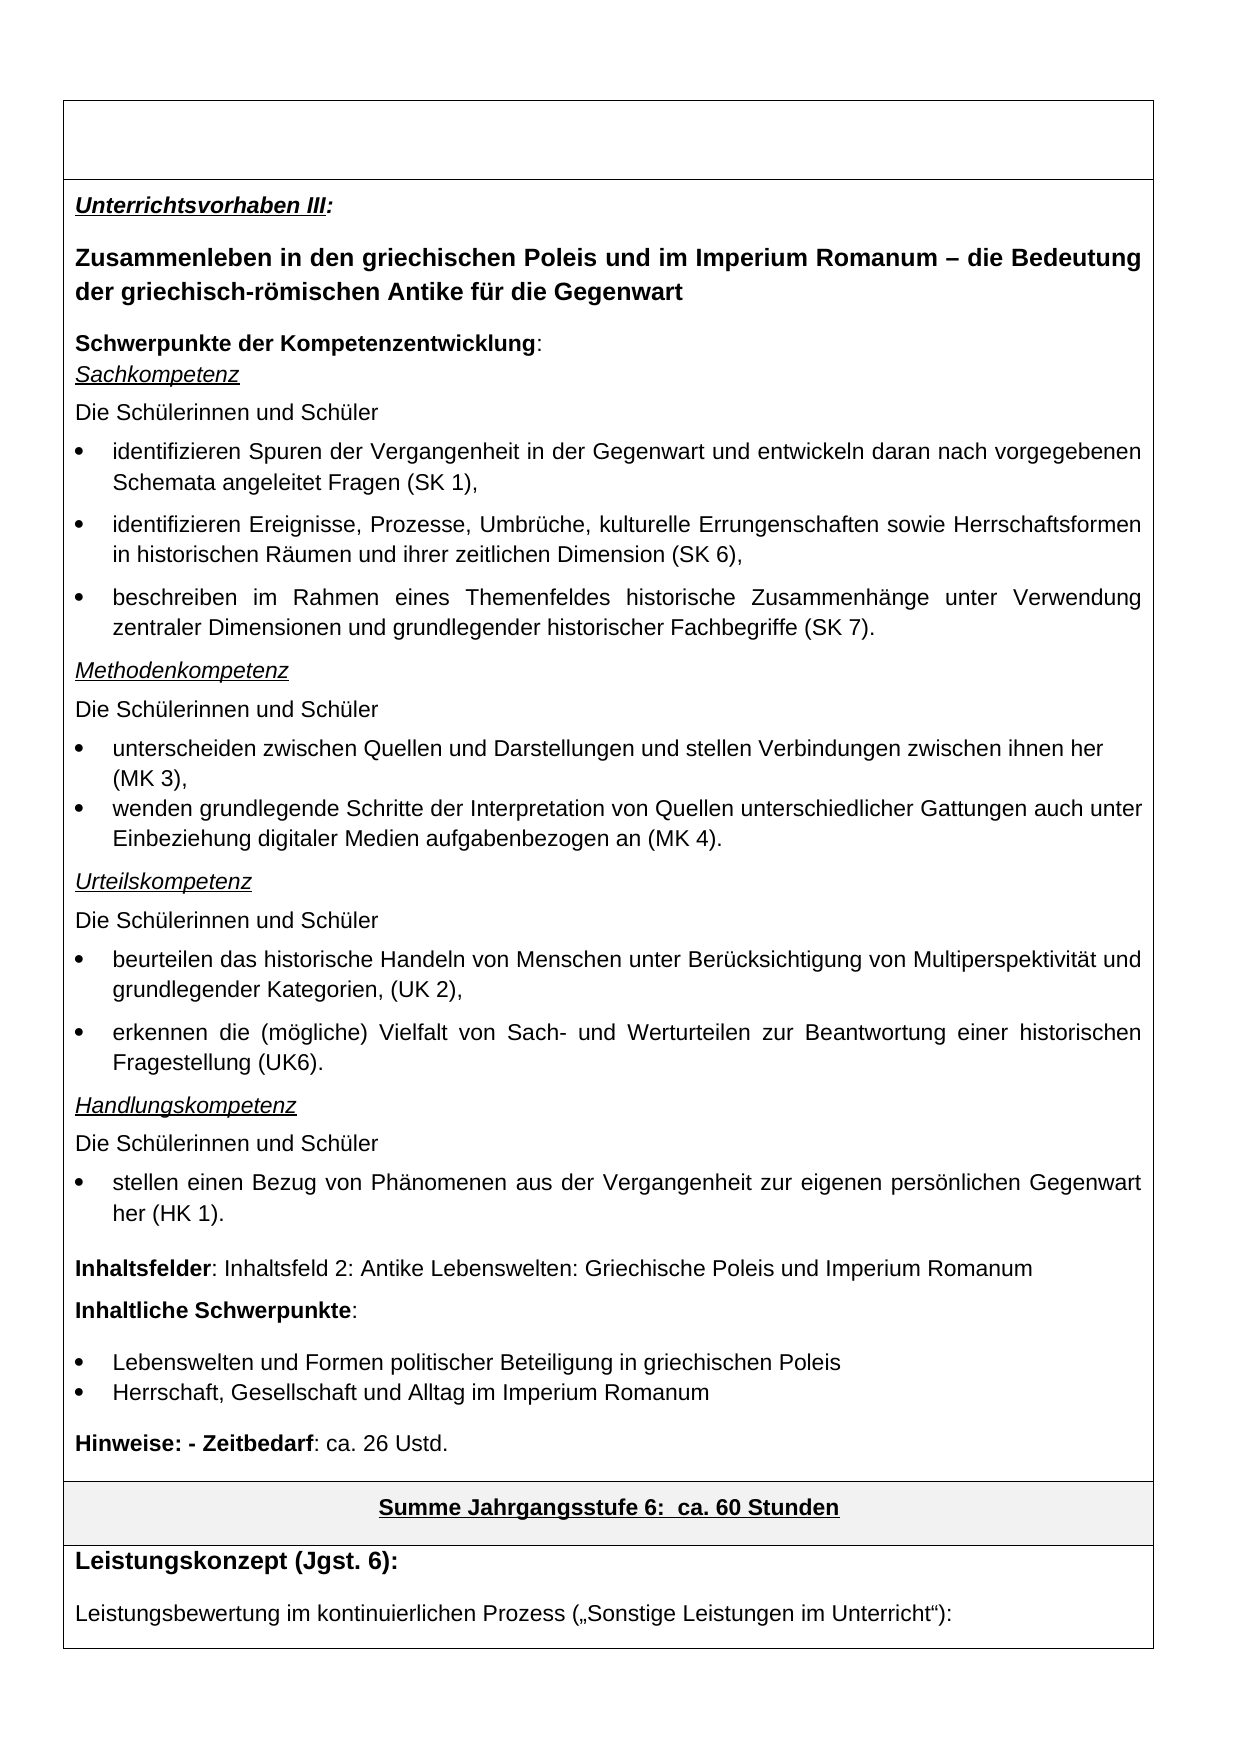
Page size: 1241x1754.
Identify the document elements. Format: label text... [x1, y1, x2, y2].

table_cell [64, 1546, 1153, 1647]
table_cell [64, 101, 1153, 179]
table_cell Summe Jahrgangsstufe 6: ca. 60 Stunden [64, 1482, 1153, 1545]
table_cell Unterrichtsvorhaben III: Zusammenleben in den griechischen Poleis und im Imperium Romanum – die Bedeutung der griechisch-römischen Antike für die Gegenwart Schwerpunkte der Kompetenzentwicklung: Sachkompetenz Die Schülerinnen und Schüler identifizieren Spuren der Vergangenheit in der Gegenwart und entwickeln daran nach vorgegebenen Schemata angeleitet Fragen (SK 1), identifizieren Ereignisse, Prozesse, Umbrüche, kulturelle Errungenschaften sowie Herrschaftsformen in historischen Räumen und ihrer zeitlichen Dimension (SK 6), beschreiben im Rahmen eines Themenfeldes historische Zusammenhänge unter Verwendung zentraler Dimensionen und grundlegender historischer Fachbegriffe (SK 7). Methodenkompetenz Die Schülerinnen und Schüler unterscheiden zwischen Quellen und Darstellungen und stellen Verbindungen zwischen ihnen her (MK 3), wenden grundlegende Schritte der Interpretation von Quellen unterschiedlicher Gattungen auch unter Einbeziehung digitaler Medien aufgabenbezogen an (MK 4). Urteilskompetenz Die Schülerinnen und Schüler beurteilen das historische Handeln von Menschen unter Berücksichtigung von Multiperspektivität und grundlegender Kategorien, (UK 2), erkennen die (mögliche) Vielfalt von Sach- und Werturteilen zur Beantwortung einer historischen Fragestellung (UK6). Handlungskompetenz Die Schülerinnen und Schüler stellen einen Bezug von Phänomenen aus der Vergangenheit zur eigenen persönlichen Gegenwart her (HK 1). Inhaltsfelder: Inhaltsfeld 2: Antike Lebenswelten: Griechische Poleis und Imperium Romanum Inhaltliche Schwerpunkte: Lebenswelten und Formen politischer Beteiligung in griechischen Poleis Herrschaft, Gesellschaft und Alltag im Imperium Romanum Hinweise: - Zeitbedarf: ca. 26 Ustd. [64, 180, 1153, 1481]
